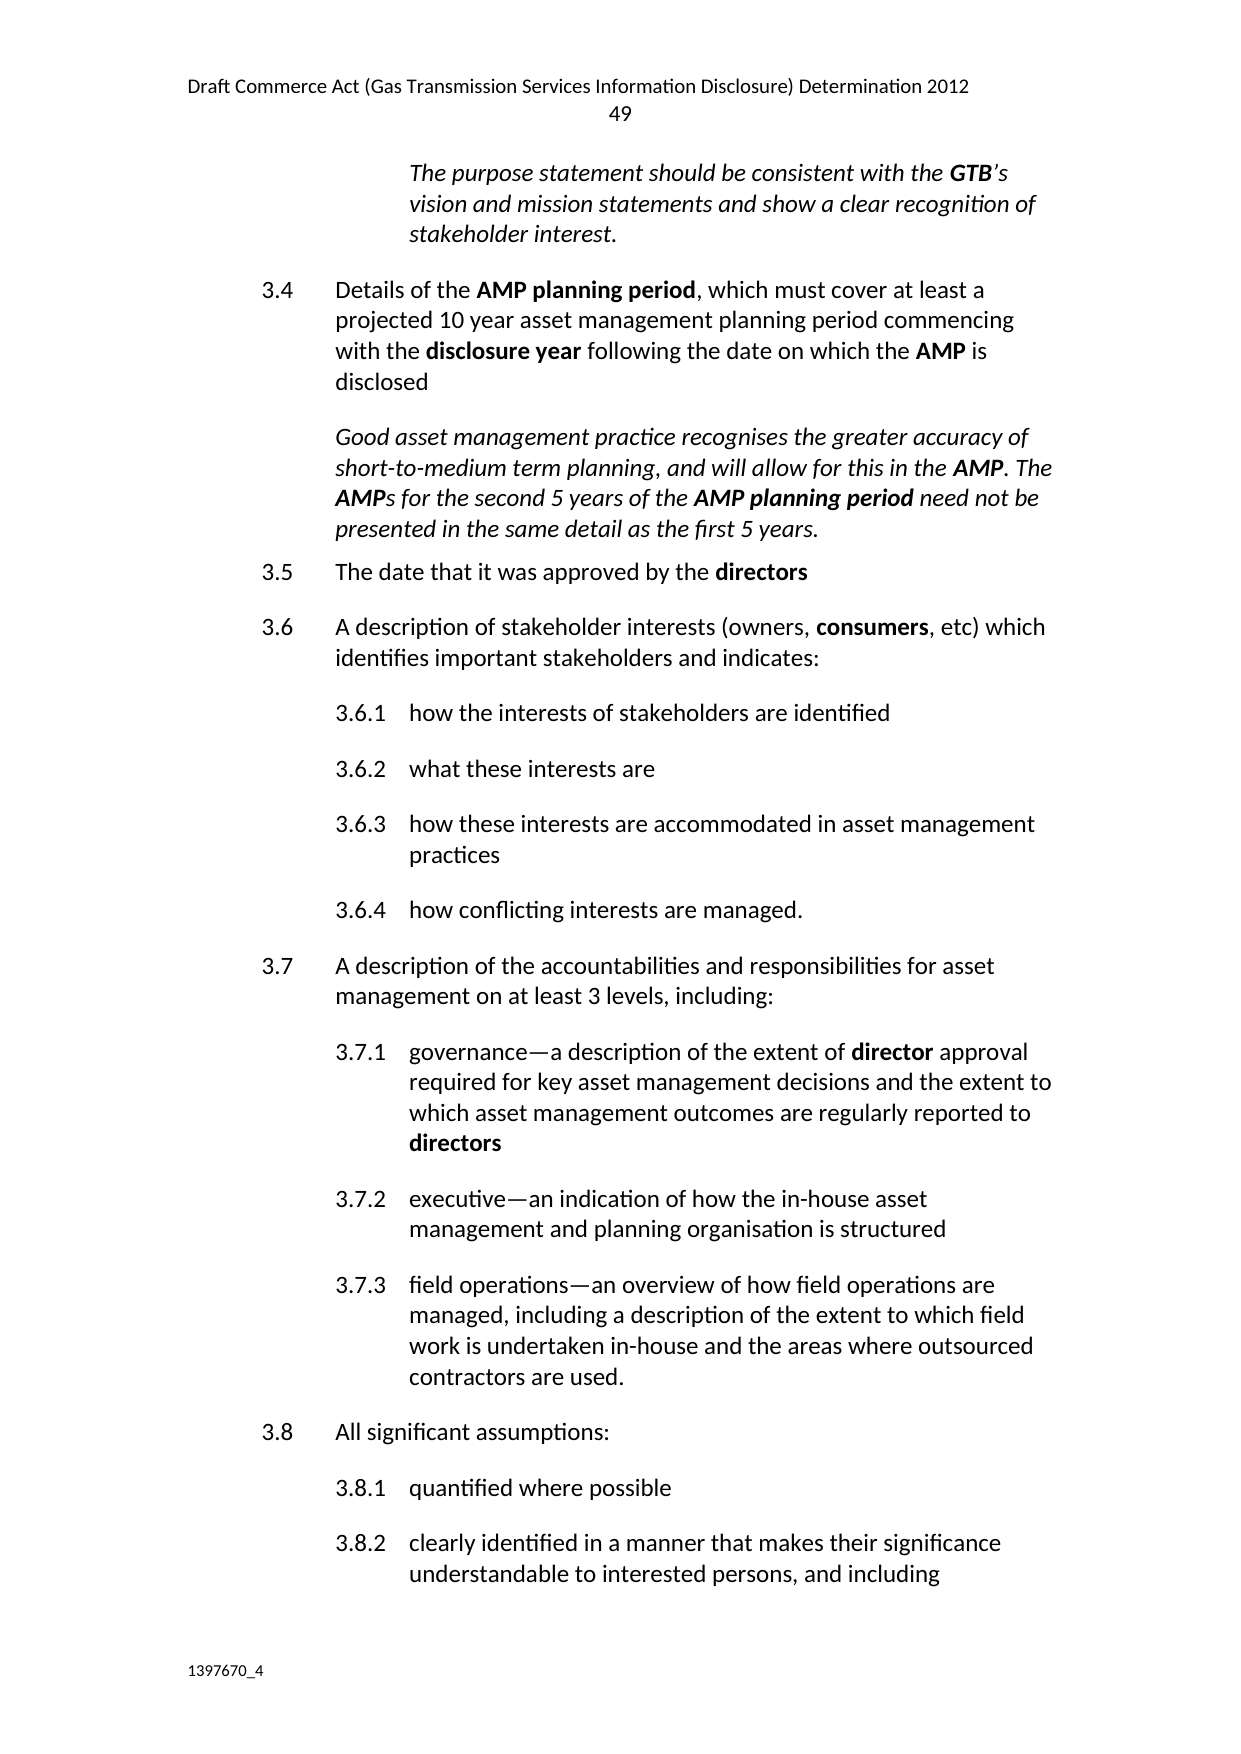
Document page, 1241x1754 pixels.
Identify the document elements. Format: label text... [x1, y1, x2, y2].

list how conflicting interests are managed. [335, 894, 1053, 925]
list Details of the AMP planning period, which must cover at least a projected 10 year asset management planning period commencing with the disclosure year following the date on which the AMP is disclosed [261, 274, 1053, 396]
list The date that it was approved by the directors [261, 556, 1053, 586]
list what these interests are [335, 753, 1053, 783]
text Good asset management practice recognises the greater accuracy of short-to-medium term planning, and will allow for this in the AMP. The AMPs for the second 5 years of the AMP planning period need not be presented in the same detail as the first 5 years. [335, 421, 1053, 543]
list governance—a description of the extent of director approval required for key asset management decisions and the extent to which asset management outcomes are regularly reported to directors [335, 1036, 1053, 1158]
list field operations—an overview of how field operations are managed, including a description of the extent to which field work is undertaken in-house and the areas where outsourced contractors are used. [335, 1269, 1053, 1391]
list A description of stakeholder interests (owners, consumers, etc) which identifies important stakeholders and indicates: [261, 611, 1053, 672]
list clearly identified in a manner that makes their significance understandable to interested persons, and including [335, 1527, 1053, 1588]
list how these interests are accommodated in asset management practices [335, 808, 1053, 869]
list A description of the accountabilities and responsibilities for asset management on at least 3 levels, including: [261, 950, 1053, 1011]
list All significant assumptions: [261, 1416, 1053, 1447]
list how the interests of stakeholders are identified [335, 697, 1053, 728]
list quantified where possible [335, 1472, 1053, 1502]
list The purpose statement should be consistent with the GTB’s vision and mission statements and show a clear recognition of stakeholder interest. [409, 157, 1053, 249]
list executive—an indication of how the in-house asset management and planning organisation is structured [335, 1183, 1053, 1244]
